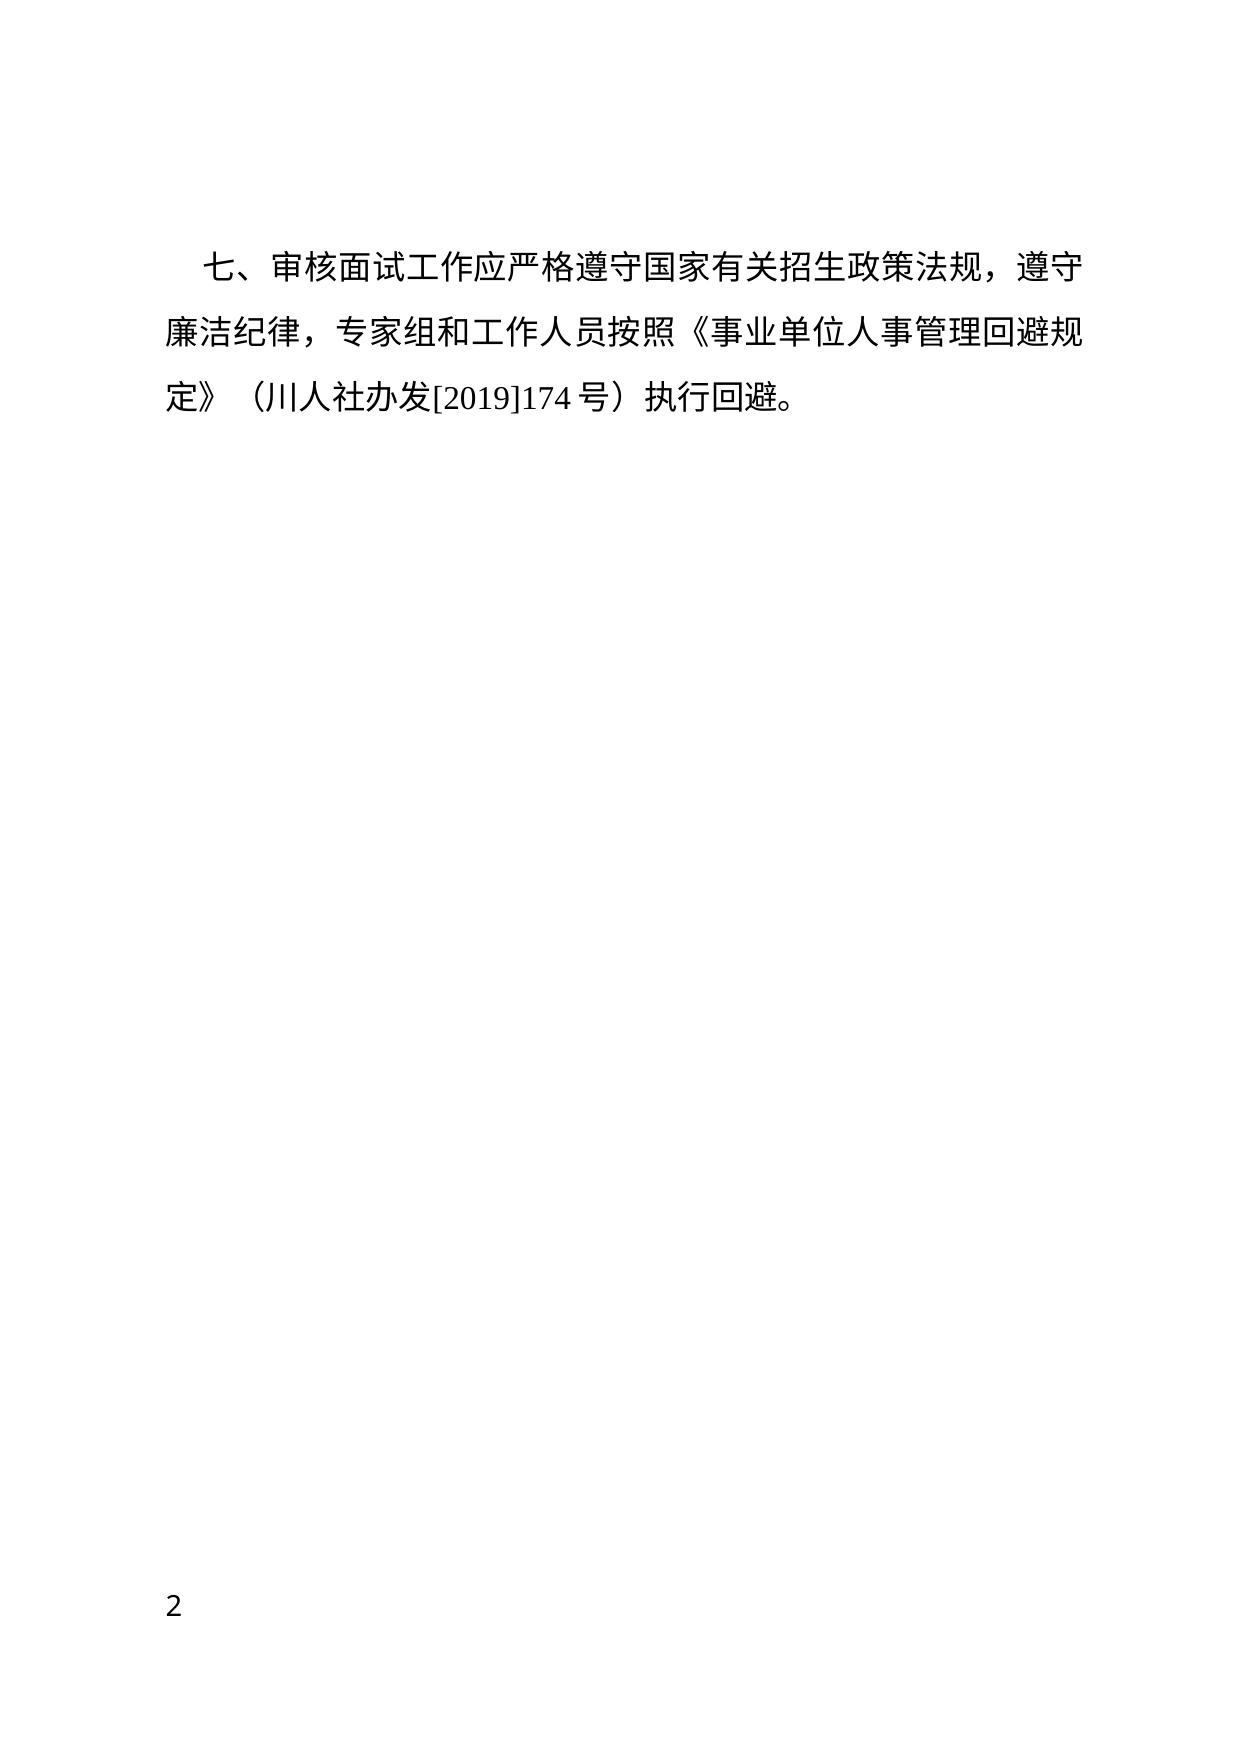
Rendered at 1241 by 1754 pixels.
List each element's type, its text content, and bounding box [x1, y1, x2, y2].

text 七、审核面试工作应严格遵守国家有关招生政策法规，遵守廉洁纪律，专家组和工作人员按照《事业单位人事管理回避规定》（川人社办发[2019]174号）执行回避。 [165, 233, 1087, 428]
